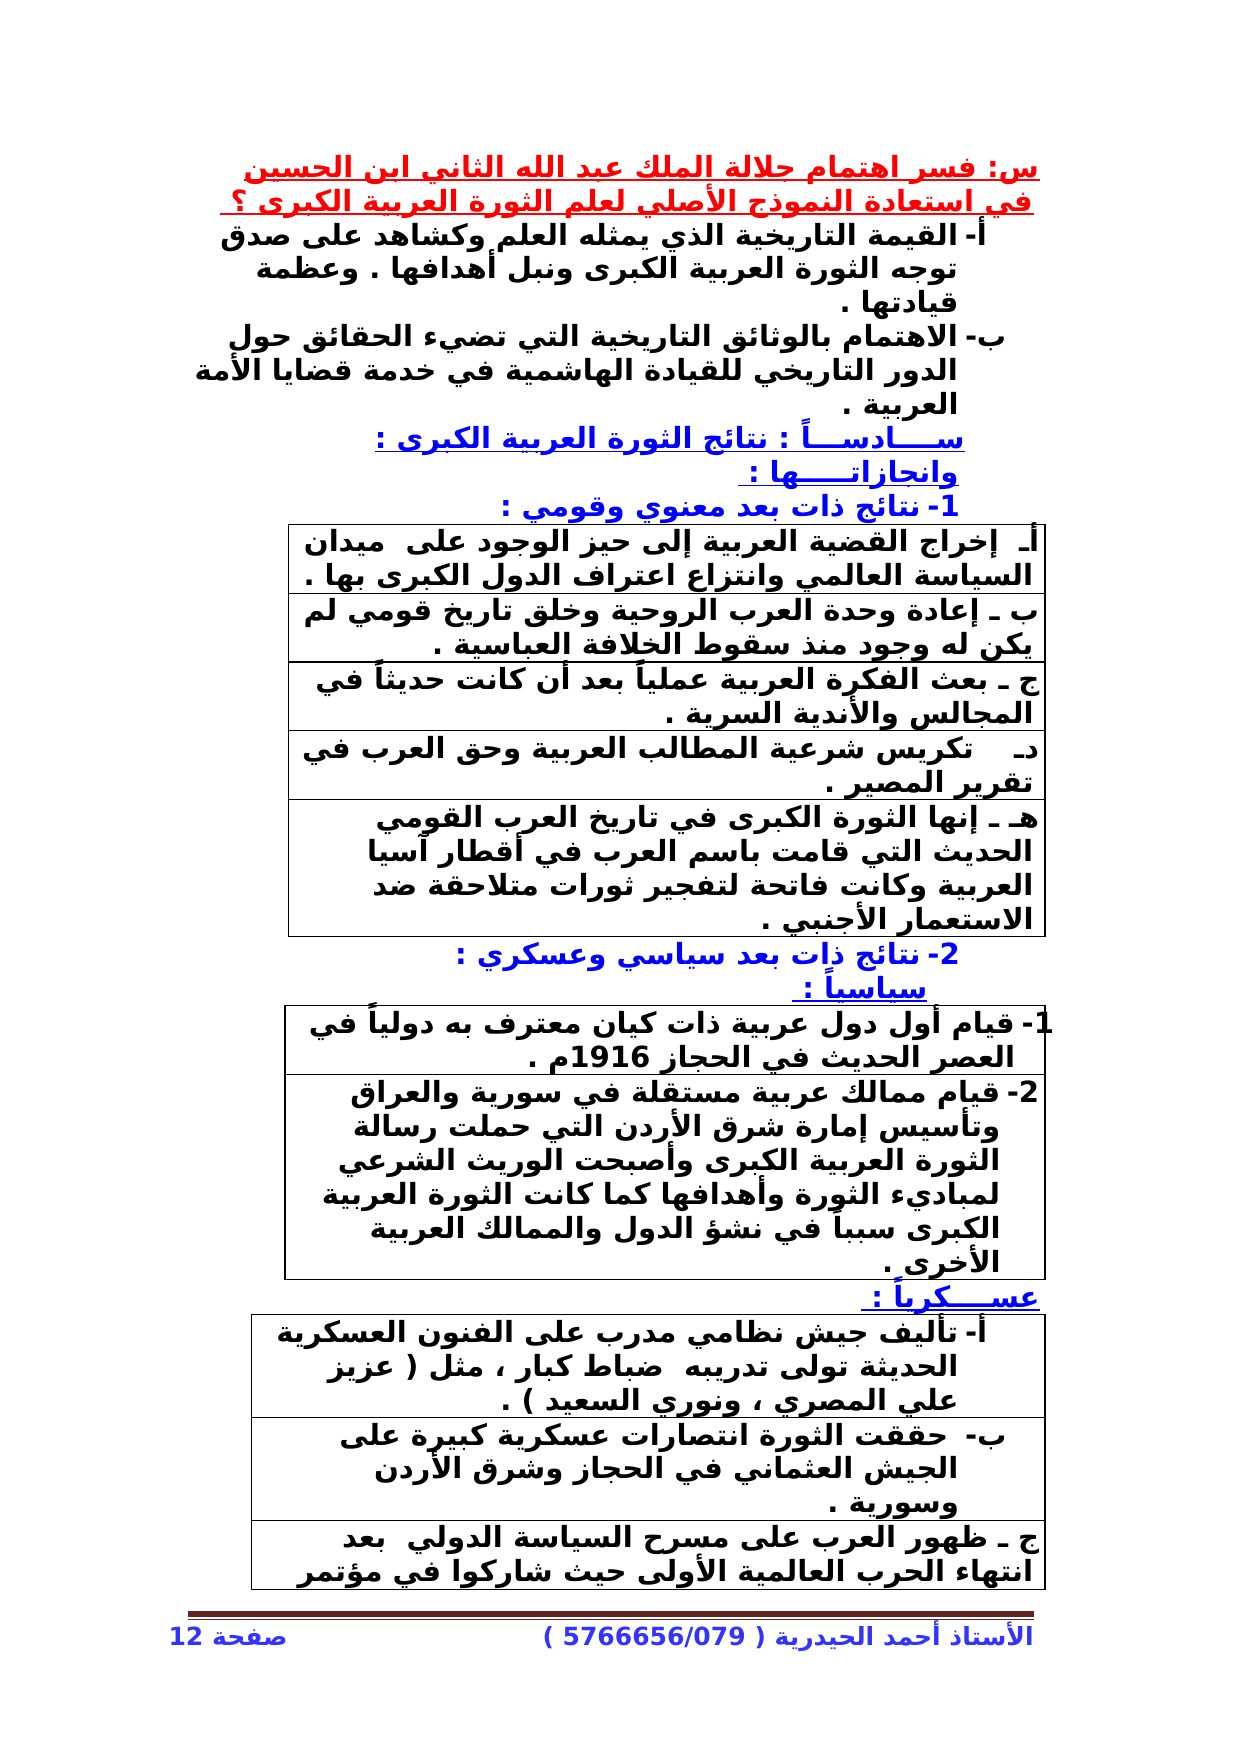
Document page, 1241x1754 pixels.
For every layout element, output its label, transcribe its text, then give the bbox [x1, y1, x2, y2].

table_cell حققت الثورة انتصارات عسكرية كبيرة على الجيش العثماني في الحجاز وشرق الأردن وسورية . [252, 1418, 1044, 1520]
list الاهتمام بالوثائق التاريخية التي تضيء الحقائق حول الدور التاريخي للقيادة الهاشمية في خدمة قضايا الأمة العربية . [187, 320, 965, 422]
table_header قيام أول دول عربية ذات كيان معترف به دولياً في العصر الحديث في الحجاز 1916م . [286, 1006, 1044, 1074]
table_cell ج ـ بعث الفكرة العربية عملياً بعد أن كانت حديثاً في المجالس والأندية السرية . [289, 663, 1044, 730]
list نتائج ذات بعد سياسي وعسكري : [187, 937, 927, 971]
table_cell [252, 1521, 1044, 1589]
table_cell هـ ـ إنها الثورة الكبرى في تاريخ العرب القومي الحديث التي قامت باسم العرب في أقطار آسيا العربية وكانت فاتحة لتفجير ثورات متلاحقة ضد الاستعمار الأجنبي . [289, 800, 1044, 936]
table_cell قيام ممالك عربية مستقلة في سورية والعراق وتأسيس إمارة شرق الأردن التي حملت رسالة الثورة العربية الكبرى وأصبحت الوريث الشرعي لمباديء الثورة وأهدافها كما كانت الثورة العربية الكبرى سبباً في نشؤ الدول والممالك العربية الأخرى . [286, 1075, 1044, 1279]
text س: فسر اهتمام جلالة الملك عبد الله الثاني ابن الحسين في استعادة النموذج الأصلي لعلم الثورة العربية الكبرى ؟ [187, 150, 1040, 218]
text سياسياً : [187, 971, 927, 1005]
table_header أـ إخراج القضية العربية إلى حيز الوجود على ميدان السياسة العالمي وانتزاع اعتراف الدول الكبرى بها . [289, 525, 1044, 592]
table_header تأليف جيش نظامي مدرب على الفنون العسكرية الحديثة تولى تدريبه ضباط كبار ، مثل ( عزيز علي المصري ، ونوري السعيد ) . [252, 1315, 1044, 1417]
text ســــادســـاً : نتائج الثورة العربية الكبرى : وانجازاتـــــها : [187, 422, 965, 489]
text عســــكرياً : [187, 1280, 1040, 1314]
list نتائج ذات بعد معنوي وقومي : [187, 489, 927, 523]
table_cell ب ـ إعادة وحدة العرب الروحية وخلق تاريخ قومي لم يكن له وجود منذ سقوط الخلافة العباسية . [289, 594, 1044, 661]
list القيمة التاريخية الذي يمثله العلم وكشاهد على صدق توجه الثورة العربية الكبرى ونبل أهدافها . وعظمة قيادتها . [187, 218, 965, 320]
table_cell دـ تكريس شرعية المطالب العربية وحق العرب في تقرير المصير . [289, 731, 1044, 799]
